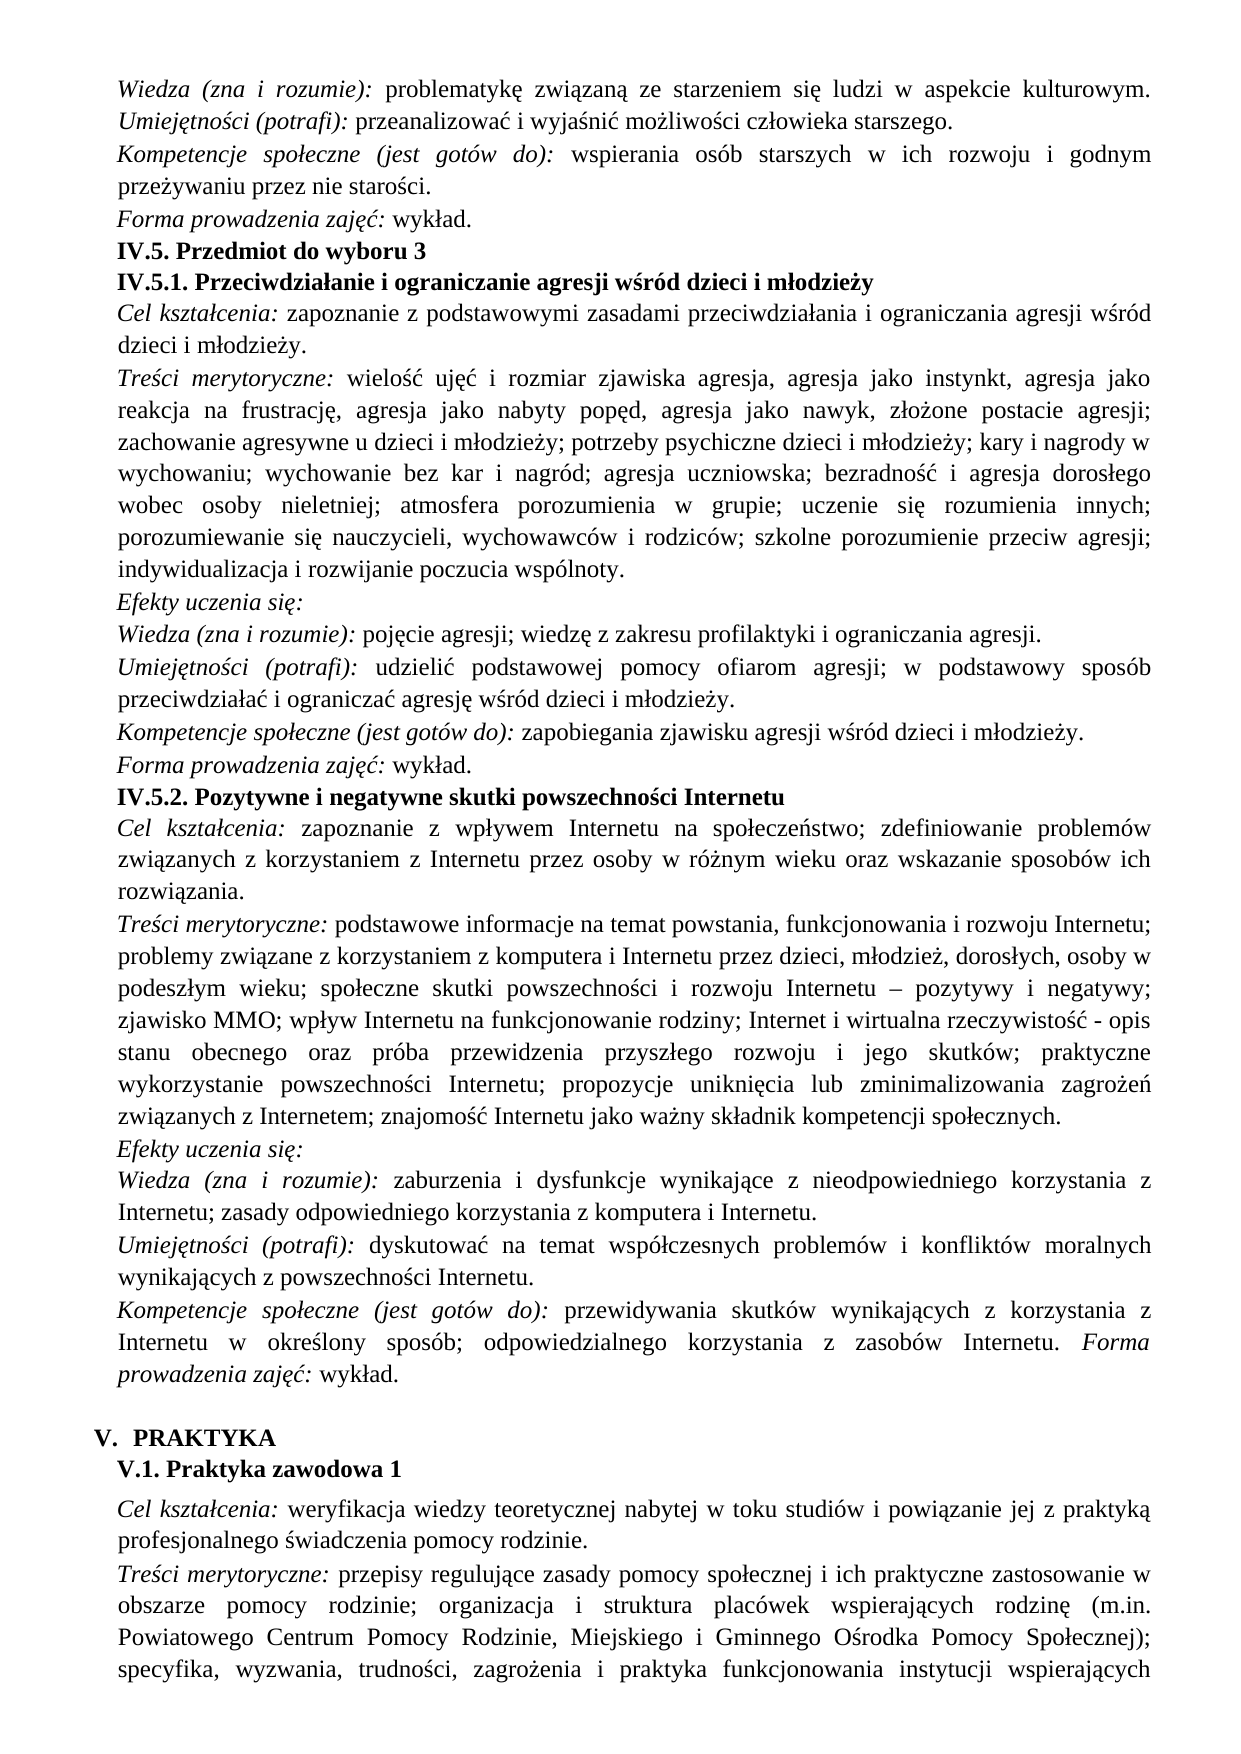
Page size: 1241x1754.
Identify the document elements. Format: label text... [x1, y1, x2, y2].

text Cel kształcenia: zapoznanie z podstawowymi zasadami przeciwdziałania i ograniczania agresji wśród dzieci i młodzieży. [117, 298, 1152, 358]
text Kompetencje społeczne (jest gotów do): zapobiegania zjawisku agresji wśród dzieci i młodzieży. [117, 717, 1152, 746]
text Wiedza (zna i rozumie): pojęcie agresji; wiedzę z zakresu profilaktyki i ograniczania agresji. [117, 619, 1152, 648]
text Kompetencje społeczne (jest gotów do): wspierania osób starszych w ich rozwoju i godnym przeżywaniu przez nie starości. [117, 139, 1152, 200]
text Wiedza (zna i rozumie): problematykę związaną ze starzeniem się ludzi w aspekcie kulturowym. Umiejętności (potrafi): przeanalizować i wyjaśnić możliwości człowieka starszego. [117, 74, 1152, 135]
list PRAKTYKA [94, 1423, 1152, 1452]
text Forma prowadzenia zajęć: wykład. [116, 750, 1152, 779]
text Treści merytoryczne: wielość ujęć i rozmiar zjawiska agresja, agresja jako instynkt, agresja jako reakcja na frustrację, agresja jako nabyty popęd, agresja jako nawyk, złożone postacie agresji; zachowanie agresywne u dzieci i młodzieży; potrzeby psychiczne dzieci i młodzieży; kary i nagrody w wychowaniu; wychowanie bez kar i nagród; agresja uczniowska; bezradność i agresja dorosłego wobec osoby nieletniej; atmosfera porozumienia w grupie; uczenie się rozumienia innych; porozumiewanie się nauczycieli, wychowawców i rodziców; szkolne porozumienie przeciw agresji; indywidualizacja i rozwijanie poczucia wspólnoty. [117, 363, 1152, 583]
text IV.5.2. Pozytywne i negatywne skutki powszechności Internetu [117, 782, 1152, 810]
text IV.5.1. Przeciwdziałanie i ograniczanie agresji wśród dzieci i młodzieży [117, 267, 1152, 296]
text Efekty uczenia się: [116, 587, 1152, 616]
text Treści merytoryczne: podstawowe informacje na temat powstania, funkcjonowania i rozwoju Internetu; problemy związane z korzystaniem z komputera i Internetu przez dzieci, młodzież, dorosłych, osoby w podeszłym wieku; społeczne skutki powszechności i rozwoju Internetu – pozytywy i negatywy; zjawisko MMO; wpływ Internetu na funkcjonowanie rodziny; Internet i wirtualna rzeczywistość - opis stanu obecnego oraz próba przewidzenia przyszłego rozwoju i jego skutków; praktyczne wykorzystanie powszechności Internetu; propozycje uniknięcia lub zminimalizowania zagrożeń związanych z Internetem; znajomość Internetu jako ważny składnik kompetencji społecznych. [117, 909, 1152, 1129]
text Efekty uczenia się: [116, 1134, 1152, 1163]
text Forma prowadzenia zajęć: wykład. [116, 204, 1152, 233]
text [117, 1559, 1152, 1683]
text Cel kształcenia: zapoznanie z wpływem Internetu na społeczeństwo; zdefiniowanie problemów związanych z korzystaniem z Internetu przez osoby w różnym wieku oraz wskazanie sposobów ich rozwiązania. [117, 813, 1152, 905]
text V.1. Praktyka zawodowa 1 [117, 1454, 1152, 1483]
text Umiejętności (potrafi): udzielić podstawowej pomocy ofiarom agresji; w podstawowy sposób przeciwdziałać i ograniczać agresję wśród dzieci i młodzieży. [117, 652, 1152, 713]
text Kompetencje społeczne (jest gotów do): przewidywania skutków wynikających z korzystania z Internetu w określony sposób; odpowiedzialnego korzystania z zasobów Internetu. Forma prowadzenia zajęć: wykład. [117, 1296, 1152, 1388]
text Umiejętności (potrafi): dyskutować na temat współczesnych problemów i konfliktów moralnych wynikających z powszechności Internetu. [117, 1231, 1152, 1291]
text IV.5. Przedmiot do wyboru 3 [117, 236, 1152, 264]
text Cel kształcenia: weryfikacja wiedzy teoretycznej nabytej w toku studiów i powiązanie jej z praktyką profesjonalnego świadczenia pomocy rodzinie. [117, 1494, 1152, 1554]
text Wiedza (zna i rozumie): zaburzenia i dysfunkcje wynikające z nieodpowiedniego korzystania z Internetu; zasady odpowiedniego korzystania z komputera i Internetu. [117, 1166, 1152, 1226]
